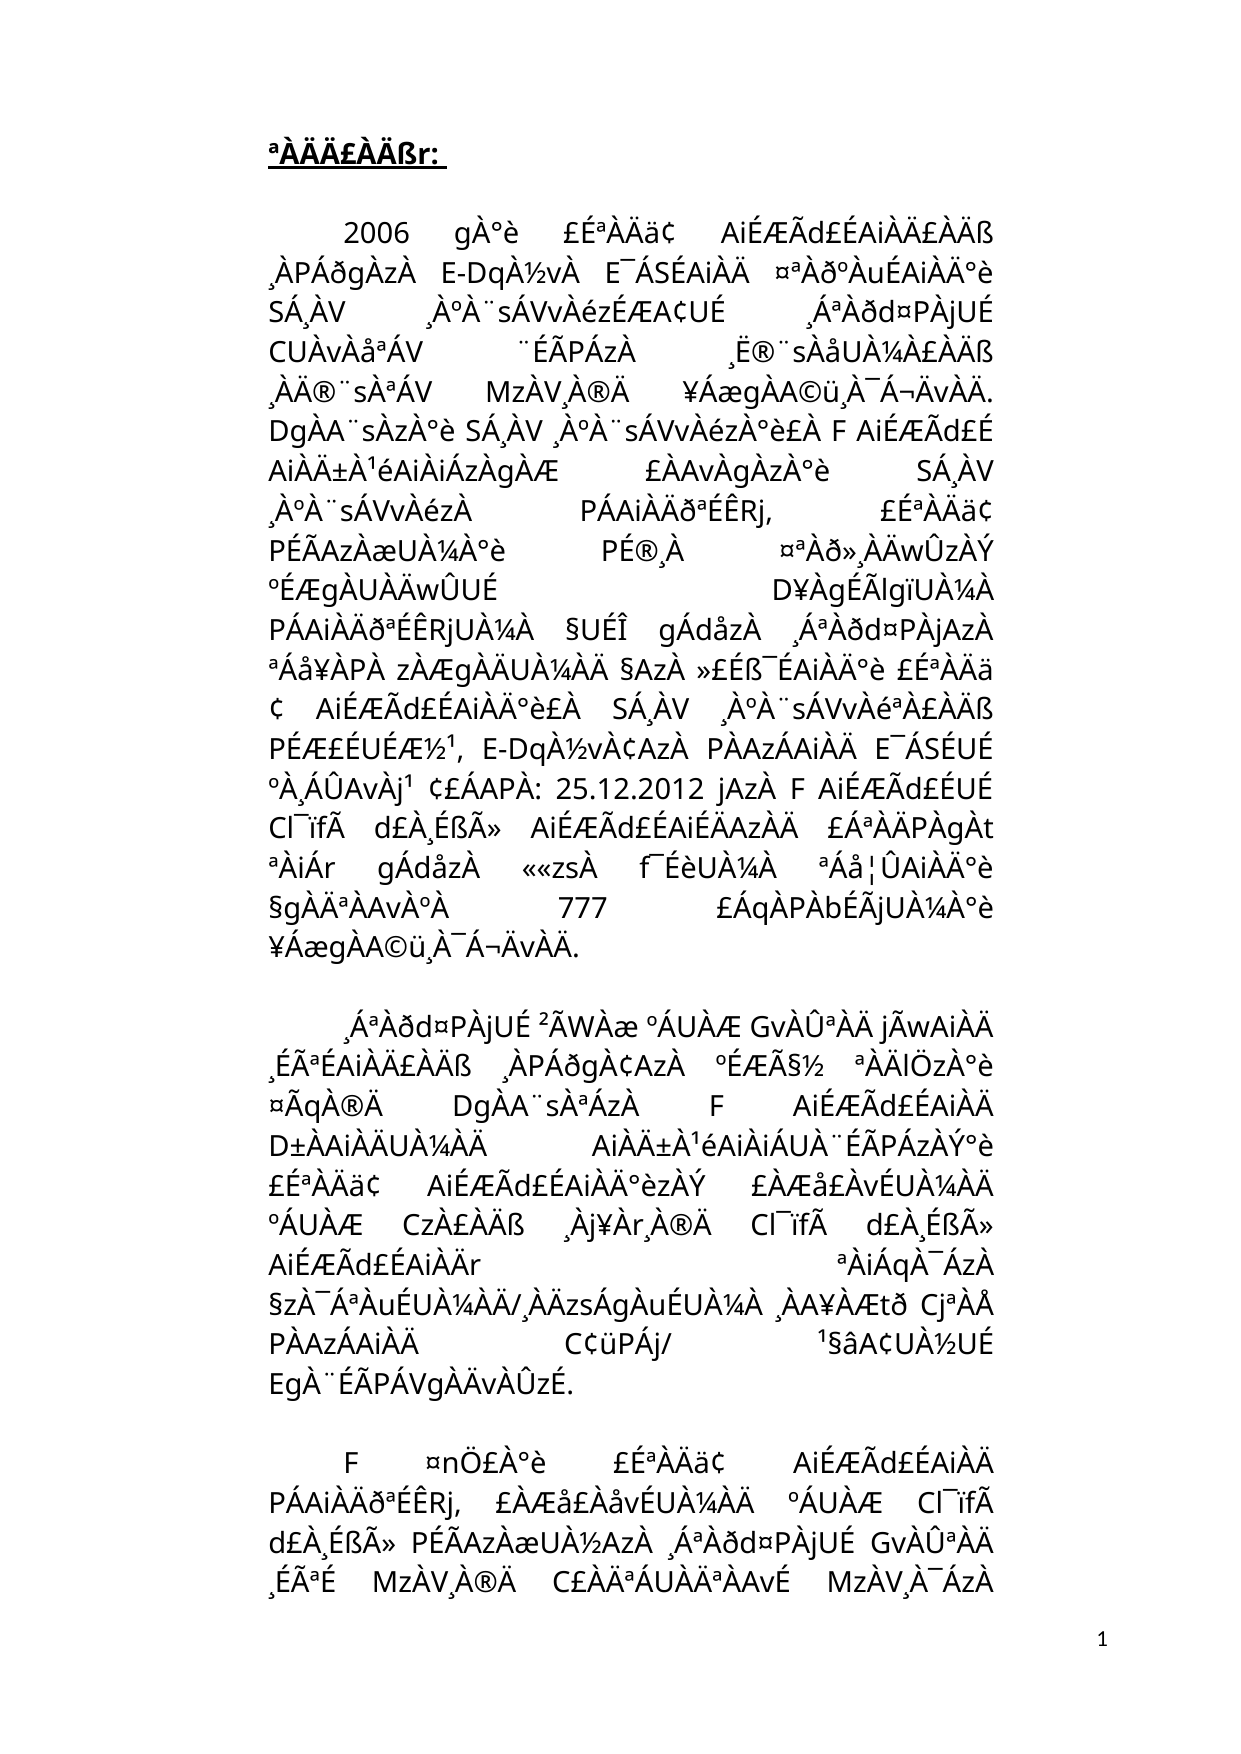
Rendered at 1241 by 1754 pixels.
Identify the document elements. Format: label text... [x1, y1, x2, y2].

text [268, 1443, 994, 1601]
text 2006 gÀ°è £ÉªÀÄä¢ AiÉÆÃd£ÉAiÀÄ£ÀÄß ¸ÀPÁðgÀzÀ E-DqÀ½vÀ E¯ÁSÉAiÀÄ ¤ªÀðºÀuÉAiÀÄ°è SÁ¸ÀV ¸ÀºÀ¨sÁVvÀézÉÆA¢UÉ ¸ÁªÀðd¤PÀjUÉ CUÀvÀåªÁV ¨ÉÃPÁzÀ ¸Ë®¨sÀåUÀ¼À£ÀÄß ¸ÀÄ®¨sÀªÁV MzÀV¸À®Ä ¥ÁægÀA©ü¸À¯Á¬ÄvÀÄ. DgÀA¨sÀzÀ°è SÁ¸ÀV ¸ÀºÀ¨sÁVvÀézÀ°è£À F AiÉÆÃd£É AiÀÄ±À¹éAiÀiÁzÀgÀÆ £ÀAvÀgÀzÀ°è SÁ¸ÀV ¸ÀºÀ¨sÁVvÀézÀ PÁAiÀÄðªÉÊRj, £ÉªÀÄä¢ PÉÃAzÀæUÀ¼À°è PÉ®¸À ¤ªÀð»¸ÀÄwÛzÀÝ ºÉÆgÀUÀÄwÛUÉ D¥ÀgÉÃlgïUÀ¼À PÁAiÀÄðªÉÊRjUÀ¼À §UÉÎ gÁdåzÀ ¸ÁªÀðd¤PÀjAzÀ ªÁå¥ÀPÀ zÀÆgÀÄUÀ¼ÀÄ §AzÀ »£Éß¯ÉAiÀÄ°è £ÉªÀÄä¢ AiÉÆÃd£ÉAiÀÄ°è£À SÁ¸ÀV ¸ÀºÀ¨sÁVvÀéªÀ£ÀÄß PÉÆ£ÉUÉÆ½¹, E-DqÀ½vÀ¢AzÀ PÀAzÁAiÀÄ E¯ÁSÉUÉ ºÀ¸ÁÛAvÀj¹ ¢£ÁAPÀ: 25.12.2012 jAzÀ F AiÉÆÃd£ÉUÉ Cl¯ïfÃ d£À¸ÉßÃ» AiÉÆÃd£ÉAiÉÄAzÀÄ £ÁªÀÄPÀgÀt ªÀiÁr gÁdåzÀ ««zsÀ f¯ÉèUÀ¼À ªÁå¦ÛAiÀÄ°è §gÀÄªÀAvÀºÀ 777 £ÁqÀPÀbÉÃjUÀ¼À°è ¥ÁægÀA©ü¸À¯Á¬ÄvÀÄ. [268, 212, 994, 966]
text ªÀÄÄ£ÀÄßr: [268, 133, 994, 173]
text ¸ÁªÀðd¤PÀjUÉ ²ÃWÀæ ºÁUÀÆ GvÀÛªÀÄ jÃwAiÀÄ ¸ÉÃªÉAiÀÄ£ÀÄß ¸ÀPÁðgÀ¢AzÀ ºÉÆÃ§½ ªÀÄlÖzÀ°è ¤ÃqÀ®Ä DgÀA¨sÀªÁzÀ F AiÉÆÃd£ÉAiÀÄ D±ÀAiÀÄUÀ¼ÀÄ AiÀÄ±À¹éAiÀiÁUÀ¨ÉÃPÁzÀÝ°è £ÉªÀÄä¢ AiÉÆÃd£ÉAiÀÄ°èzÀÝ £ÀÆå£ÀvÉUÀ¼ÀÄ ºÁUÀÆ CzÀ£ÀÄß ¸Àj¥Àr¸À®Ä Cl¯ïfÃ d£À¸ÉßÃ» AiÉÆÃd£ÉAiÀÄr ªÀiÁqÀ¯ÁzÀ §zÀ¯ÁªÀuÉUÀ¼ÀÄ/¸ÀÄzsÁgÀuÉUÀ¼À ¸ÀA¥ÀÆtð CjªÀÅ PÀAzÁAiÀÄ C¢üPÁj/ ¹§âA¢UÀ½UÉ EgÀ¨ÉÃPÁVgÀÄvÀÛzÉ. [268, 1006, 994, 1403]
